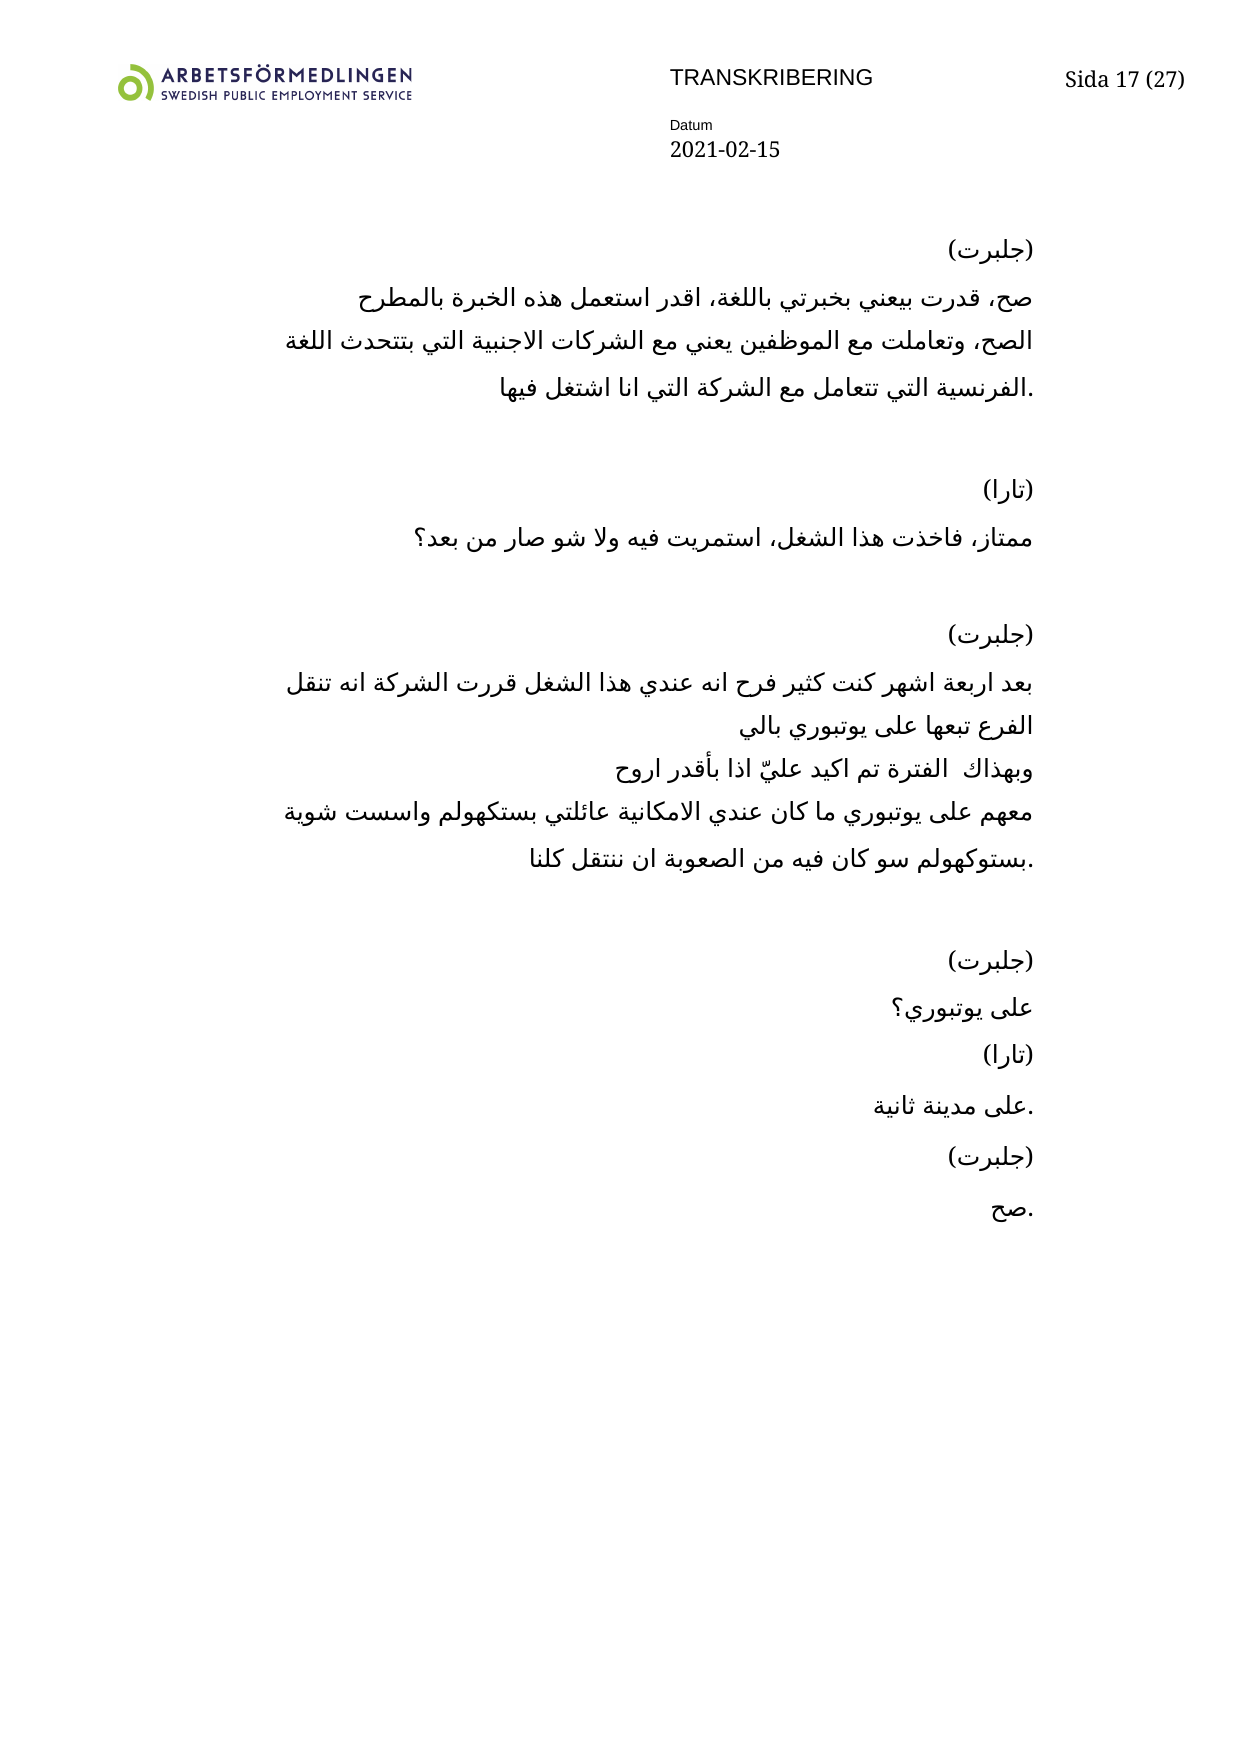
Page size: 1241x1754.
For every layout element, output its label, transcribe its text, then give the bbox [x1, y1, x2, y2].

text بعد اربعة اشهر كنت كثير فرح انه عندي هذا الشغل قررت الشركة انه تنقل [207, 668, 1033, 696]
text (جلبرت) [207, 942, 1033, 976]
text معهم على يوتبوري ما كان عندي الامكانية عائلتي بستكهولم واسست شوية [207, 797, 1033, 826]
text على مدينة ثانية. [207, 1087, 1033, 1122]
text الفرنسية التي تتعامل مع الشركة التي انا اشتغل فيها. [207, 369, 1033, 403]
text الفرع تبعها على يوتبوري بالي [207, 711, 1033, 739]
text (جلبرت) [207, 1138, 1033, 1173]
text بستوكهولم سو كان فيه من الصعوبة ان ننتقل كلنا. [207, 840, 1033, 874]
text (تارا) [207, 1036, 1033, 1071]
text على يوتبوري؟ [207, 993, 1033, 1022]
text (تارا) [207, 471, 1033, 506]
text (جلبرت) [207, 232, 1033, 266]
text صح. [207, 1189, 1033, 1224]
text صح، قدرت بيعني بخبرتي باللغة، اقدر استعمل هذه الخبرة بالمطرح [207, 283, 1033, 312]
text ممتاز، فاخذت هذا الشغل، استمريت فيه ولا شو صار من بعد؟ [207, 522, 1033, 551]
text الصح، وتعاملت مع الموظفين يعني مع الشركات الاجنبية التي بتتحدث اللغة [207, 326, 1033, 355]
text (جلبرت) [207, 617, 1033, 651]
text وبهذاك الفترة تم اكيد عليّ اذا بأقدر اروح [207, 754, 1033, 783]
picture [118, 64, 412, 101]
